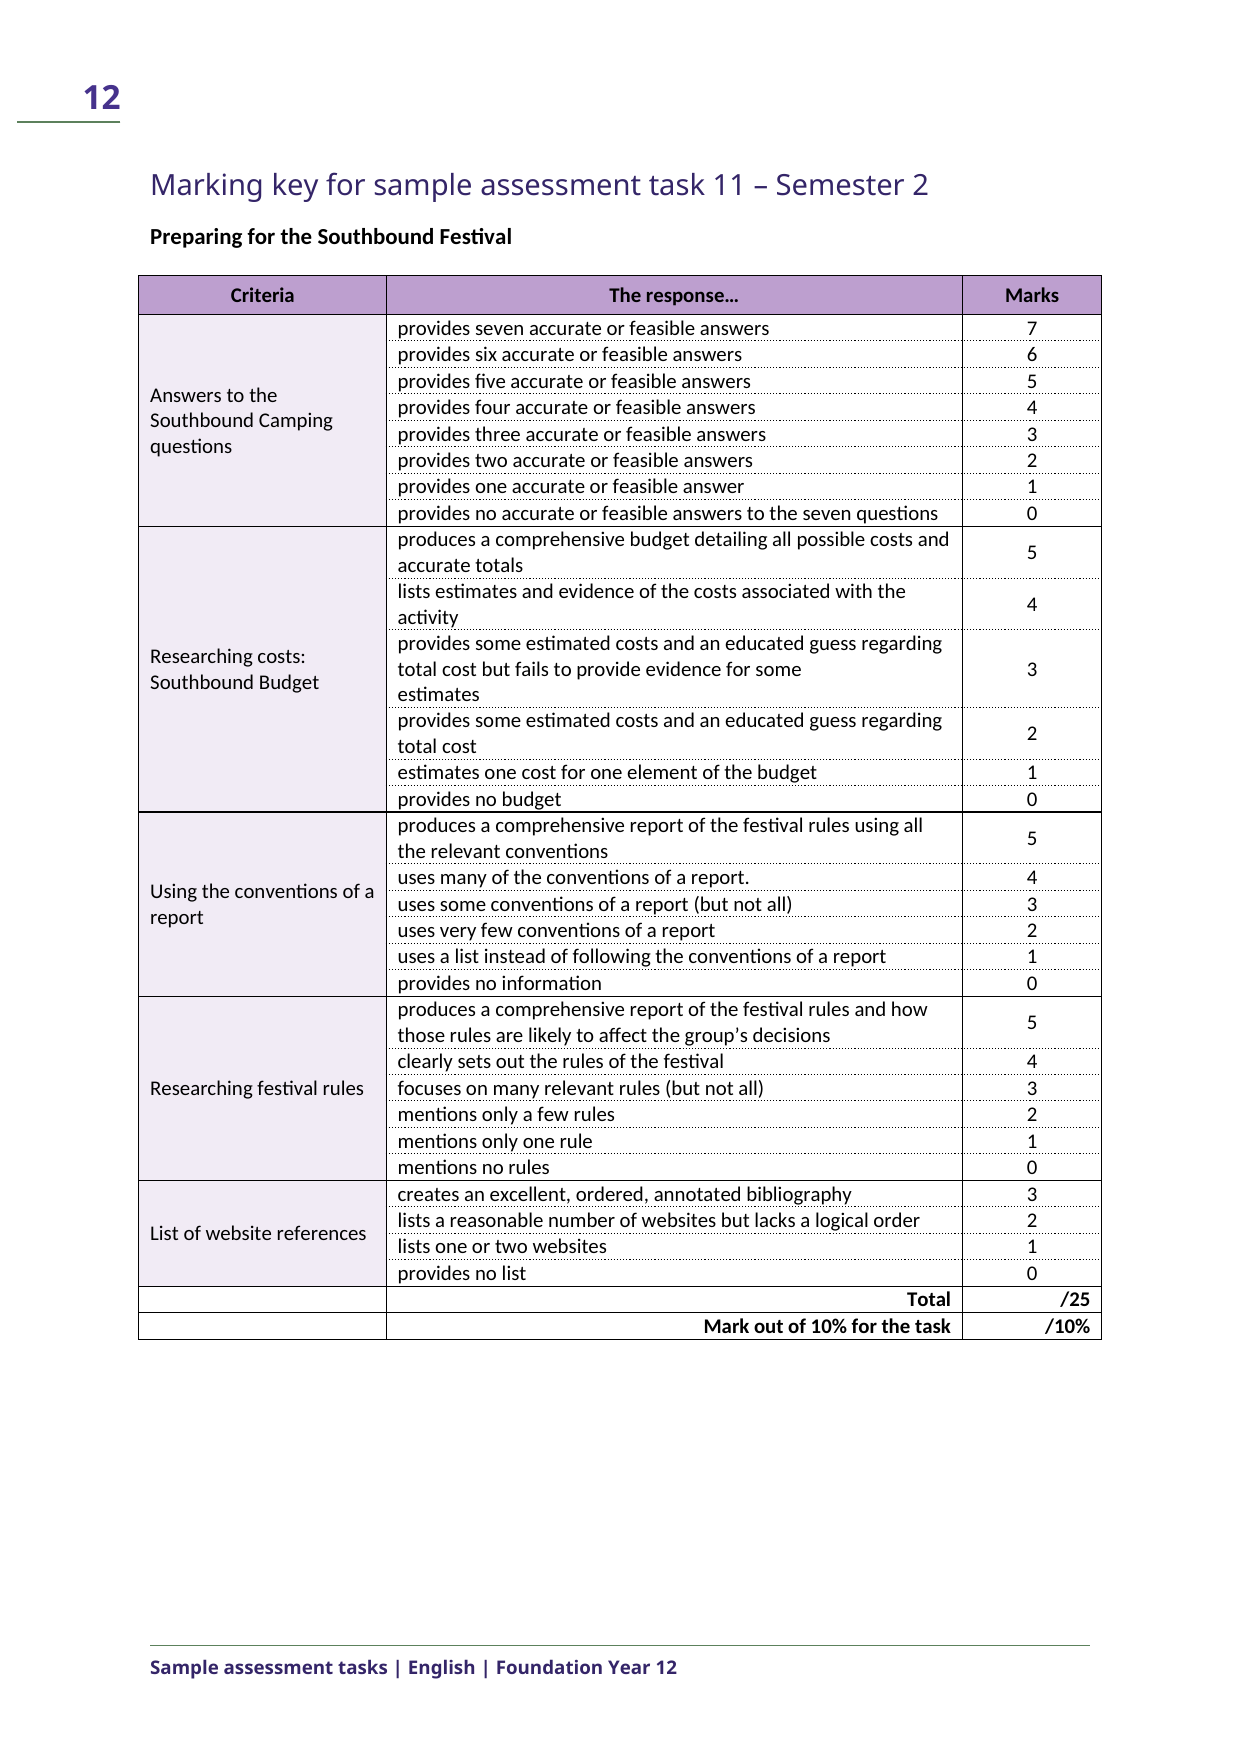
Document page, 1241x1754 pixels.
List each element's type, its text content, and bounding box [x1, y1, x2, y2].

table_cell provides three accurate or feasible answers [387, 420, 962, 446]
table_header Criteria [139, 276, 386, 314]
table_cell 0 [963, 969, 1101, 996]
table_cell 6 [963, 340, 1101, 367]
table_cell uses some conventions of a report (but not all) [387, 890, 962, 916]
table_cell 3 [963, 629, 1101, 707]
table_cell 5 [963, 527, 1101, 577]
table_cell 2 [963, 1206, 1101, 1233]
table_cell 1 [963, 759, 1101, 785]
table_cell focuses on many relevant rules (but not all) [387, 1074, 962, 1100]
table_cell 3 [963, 890, 1101, 916]
table_cell 4 [963, 578, 1101, 629]
table_cell lists a reasonable number of websites but lacks a logical order [387, 1206, 962, 1233]
table_cell produces a comprehensive budget detailing all possible costs and accurate totals [387, 527, 962, 577]
table_cell 3 [963, 1074, 1101, 1100]
table_cell provides seven accurate or feasible answers [387, 315, 962, 340]
table_cell 2 [963, 916, 1101, 943]
table_cell 2 [963, 1100, 1101, 1127]
table_cell 2 [963, 446, 1101, 473]
table_cell 4 [963, 393, 1101, 420]
table_cell provides six accurate or feasible answers [387, 340, 962, 367]
table_cell 0 [963, 499, 1101, 526]
table_cell 4 [963, 863, 1101, 890]
table_cell creates an excellent, ordered, annotated bibliography [387, 1181, 962, 1206]
table_cell List of website references [139, 1181, 386, 1286]
table_cell 5 [963, 813, 1101, 863]
table_cell Researching costs: Southbound Budget [139, 527, 386, 811]
table_cell produces a comprehensive report of the festival rules and how those rules are likely to affect the group’s decisions [387, 997, 962, 1047]
table_cell uses very few conventions of a report [387, 916, 962, 943]
table_cell Answers to the Southbound Camping questions [139, 315, 386, 526]
table_cell Mark out of 10% for the task [387, 1313, 962, 1338]
table_header Marks [963, 276, 1101, 314]
table_cell 0 [963, 1259, 1101, 1286]
table_cell lists one or two websites [387, 1233, 962, 1259]
table_cell provides one accurate or feasible answer [387, 473, 962, 499]
table_cell 0 [963, 1153, 1101, 1180]
table_cell 1 [963, 1233, 1101, 1259]
table_cell Total [387, 1287, 962, 1312]
table_cell 1 [963, 1127, 1101, 1153]
table_cell provides some estimated costs and an educated guess regarding total cost [387, 707, 962, 758]
table_cell 0 [963, 785, 1101, 811]
table_cell provides no accurate or feasible answers to the seven questions [387, 499, 962, 526]
table_cell Researching festival rules [139, 997, 386, 1180]
table_cell provides no information [387, 969, 962, 996]
table_cell provides no budget [387, 785, 962, 811]
text Preparing for the Southbound Festival [150, 222, 1090, 250]
table_cell 2 [963, 707, 1101, 758]
table_cell provides four accurate or feasible answers [387, 393, 962, 420]
table_cell estimates one cost for one element of the budget [387, 759, 962, 785]
table_cell provides no list [387, 1259, 962, 1286]
table_cell 1 [963, 473, 1101, 499]
table_cell mentions only one rule [387, 1127, 962, 1153]
table_cell lists estimates and evidence of the costs associated with the activity [387, 578, 962, 629]
table_cell mentions no rules [387, 1153, 962, 1180]
table_header The response… [387, 276, 962, 314]
table_cell produces a comprehensive report of the festival rules using all the relevant conventions [387, 813, 962, 863]
table_cell 4 [963, 1048, 1101, 1074]
table_cell uses a list instead of following the conventions of a report [387, 943, 962, 969]
table_cell /25 [963, 1287, 1101, 1312]
table_cell Using the conventions of a report [139, 813, 386, 996]
table_cell 1 [963, 943, 1101, 969]
table_cell 7 [963, 315, 1101, 340]
table_cell clearly sets out the rules of the festival [387, 1048, 962, 1074]
table_cell provides five accurate or feasible answers [387, 367, 962, 393]
table_cell 5 [963, 367, 1101, 393]
table_cell mentions only a few rules [387, 1100, 962, 1127]
table_cell uses many of the conventions of a report. [387, 863, 962, 890]
table_cell provides two accurate or feasible answers [387, 446, 962, 473]
table_cell [139, 1287, 386, 1312]
table_cell [139, 1313, 386, 1338]
table_cell /10% [963, 1313, 1101, 1338]
subtitle Marking key for sample assessment task 11 – Semester 2 [150, 164, 1090, 203]
table_cell 3 [963, 420, 1101, 446]
table_cell 3 [963, 1181, 1101, 1206]
table_cell 5 [963, 997, 1101, 1047]
table_cell provides some estimated costs and an educated guess regarding total cost but fails to provide evidence for some estimates [387, 629, 962, 707]
